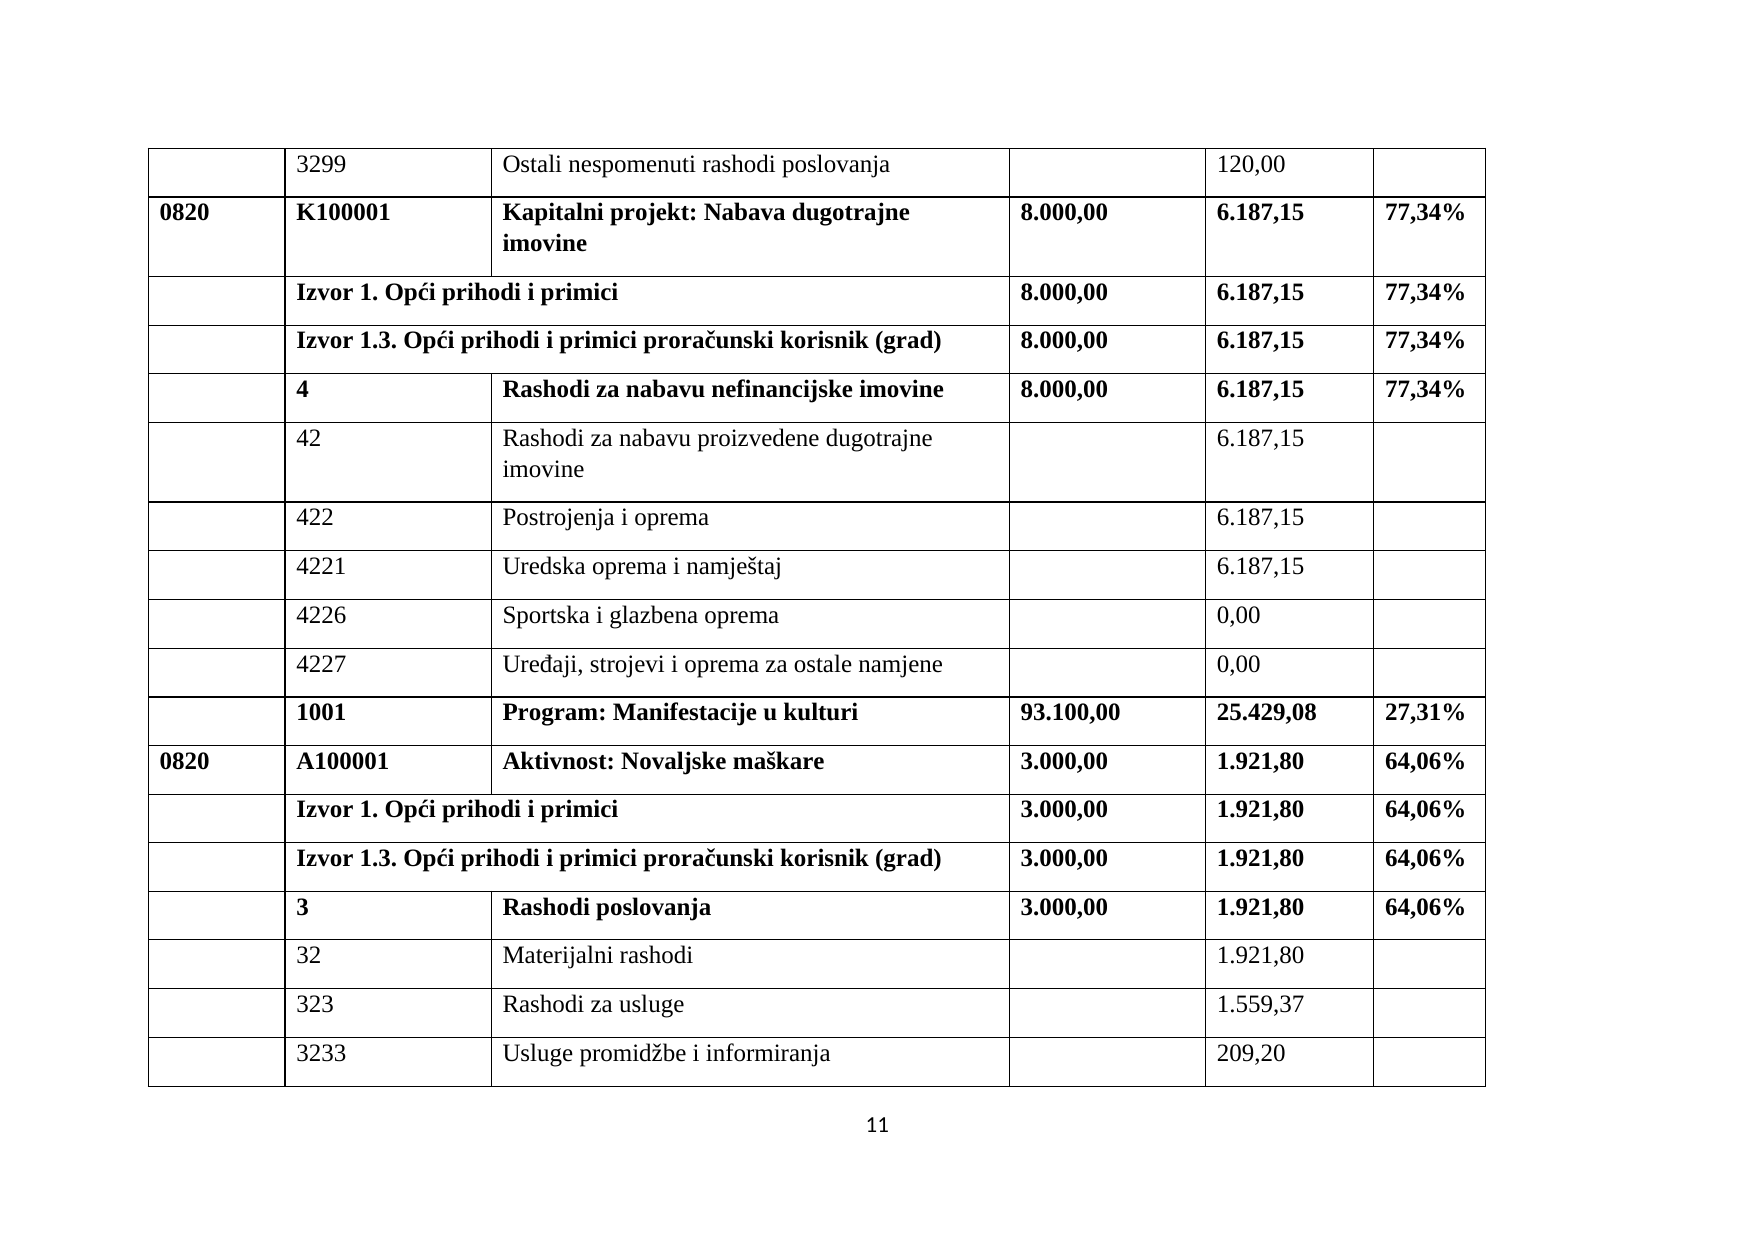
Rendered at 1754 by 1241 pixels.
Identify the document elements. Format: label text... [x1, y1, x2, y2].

table_cell 0820 [149, 746, 284, 793]
table_cell [1010, 600, 1205, 648]
table_cell [149, 843, 284, 891]
table_cell 1.921,80 [1206, 795, 1373, 842]
table_cell Ostali nespomenuti rashodi poslovanja [492, 149, 1009, 196]
table_cell Kapitalni projekt: Nabava dugotrajne imovine [492, 198, 1009, 276]
table_cell 4226 [286, 600, 491, 648]
table_cell [1374, 600, 1485, 648]
table_cell [1374, 551, 1485, 599]
table_cell [149, 149, 284, 196]
table_cell 27,31% [1374, 698, 1485, 745]
table_cell Rashodi za nabavu proizvedene dugotrajne imovine [492, 423, 1009, 501]
table_cell 3.000,00 [1010, 892, 1205, 939]
table_cell Rashodi za usluge [492, 989, 1009, 1037]
table_cell 6.187,15 [1206, 374, 1373, 422]
table_cell [149, 989, 284, 1037]
table_cell 64,06% [1374, 795, 1485, 842]
table_cell Usluge promidžbe i informiranja [492, 1038, 1009, 1086]
table_cell [1010, 649, 1205, 696]
table_cell 64,06% [1374, 843, 1485, 891]
table_cell 3 [286, 892, 491, 939]
table_cell A100001 [286, 746, 491, 793]
table_cell Izvor 1.3. Opći prihodi i primici proračunski korisnik (grad) [286, 326, 1009, 373]
table_cell [149, 423, 284, 501]
table_cell [149, 600, 284, 648]
table_cell [1374, 649, 1485, 696]
table_cell [149, 374, 284, 422]
table_cell 0,00 [1206, 600, 1373, 648]
table_cell 6.187,15 [1206, 503, 1373, 550]
table_cell 8.000,00 [1010, 326, 1205, 373]
table_cell Izvor 1. Opći prihodi i primici [286, 795, 1009, 842]
table_cell [149, 940, 284, 988]
table_cell 8.000,00 [1010, 198, 1205, 276]
table_cell 64,06% [1374, 892, 1485, 939]
table_cell Izvor 1.3. Opći prihodi i primici proračunski korisnik (grad) [286, 843, 1009, 891]
table_cell Izvor 1. Opći prihodi i primici [286, 277, 1009, 324]
table_cell [149, 551, 284, 599]
table_cell [149, 277, 284, 324]
table_cell K100001 [286, 198, 491, 276]
table_cell [1374, 149, 1485, 196]
table_cell 4 [286, 374, 491, 422]
table_cell 1.921,80 [1206, 843, 1373, 891]
table_cell 64,06% [1374, 746, 1485, 793]
table_cell 1.921,80 [1206, 940, 1373, 988]
table_cell [1010, 423, 1205, 501]
table_cell 8.000,00 [1010, 277, 1205, 324]
table_cell [1374, 503, 1485, 550]
table_cell [149, 326, 284, 373]
table_cell [1010, 149, 1205, 196]
table_cell 77,34% [1374, 326, 1485, 373]
table_cell [1010, 940, 1205, 988]
table_cell [149, 1038, 284, 1086]
table_cell [149, 795, 284, 842]
table_cell [149, 503, 284, 550]
table_cell 120,00 [1206, 149, 1373, 196]
table_cell 0820 [149, 198, 284, 276]
table_cell 77,34% [1374, 198, 1485, 276]
table_cell 77,34% [1374, 374, 1485, 422]
table_cell [1010, 1038, 1205, 1086]
table_cell 3.000,00 [1010, 795, 1205, 842]
table_cell 4221 [286, 551, 491, 599]
table_cell 3299 [286, 149, 491, 196]
table_cell Program: Manifestacije u kulturi [492, 698, 1009, 745]
table_cell 6.187,15 [1206, 551, 1373, 599]
table_cell Rashodi za nabavu nefinancijske imovine [492, 374, 1009, 422]
table_cell 1.921,80 [1206, 892, 1373, 939]
table_cell Postrojenja i oprema [492, 503, 1009, 550]
table_cell 6.187,15 [1206, 277, 1373, 324]
table_cell [1374, 1038, 1485, 1086]
table_cell 6.187,15 [1206, 423, 1373, 501]
table_cell 93.100,00 [1010, 698, 1205, 745]
table_cell 3233 [286, 1038, 491, 1086]
table_cell [1010, 551, 1205, 599]
table_cell Sportska i glazbena oprema [492, 600, 1009, 648]
table_cell 8.000,00 [1010, 374, 1205, 422]
table_cell [149, 649, 284, 696]
table_cell 1.921,80 [1206, 746, 1373, 793]
table_cell 323 [286, 989, 491, 1037]
table_cell 209,20 [1206, 1038, 1373, 1086]
table_cell 422 [286, 503, 491, 550]
table_cell Uredska oprema i namještaj [492, 551, 1009, 599]
table_cell 1.559,37 [1206, 989, 1373, 1037]
table_cell 77,34% [1374, 277, 1485, 324]
table_cell [1374, 989, 1485, 1037]
table_cell 4227 [286, 649, 491, 696]
table_cell 6.187,15 [1206, 326, 1373, 373]
table_cell 1001 [286, 698, 491, 745]
table_cell [1374, 423, 1485, 501]
table_cell 42 [286, 423, 491, 501]
table_cell Materijalni rashodi [492, 940, 1009, 988]
table_cell 6.187,15 [1206, 198, 1373, 276]
table_cell 0,00 [1206, 649, 1373, 696]
table_cell Uređaji, strojevi i oprema za ostale namjene [492, 649, 1009, 696]
table_cell [149, 698, 284, 745]
table_cell 25.429,08 [1206, 698, 1373, 745]
table_cell 3.000,00 [1010, 746, 1205, 793]
table_cell [1010, 503, 1205, 550]
table_cell [1374, 940, 1485, 988]
table_cell Rashodi poslovanja [492, 892, 1009, 939]
table_cell [149, 892, 284, 939]
table_cell Aktivnost: Novaljske maškare [492, 746, 1009, 793]
table_cell [1010, 989, 1205, 1037]
table_cell 3.000,00 [1010, 843, 1205, 891]
table_cell 32 [286, 940, 491, 988]
